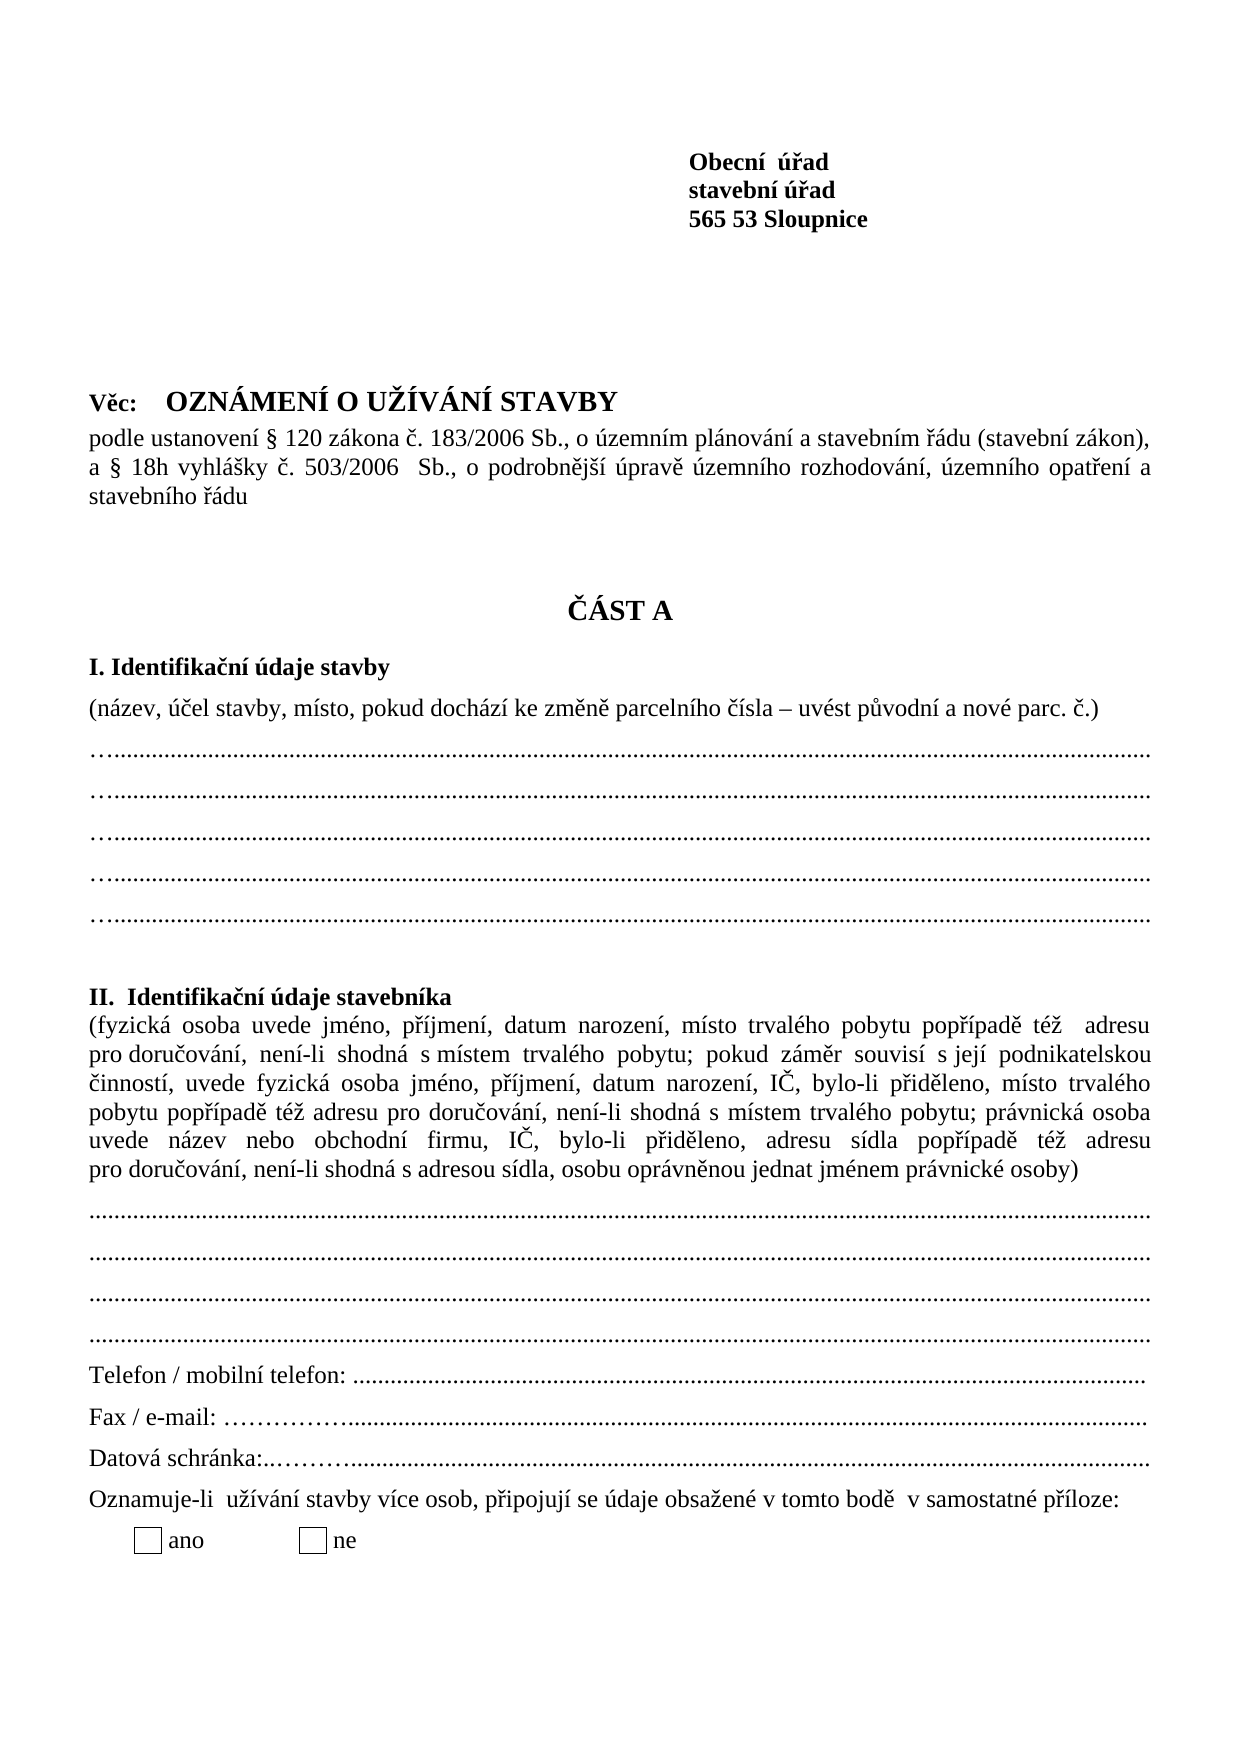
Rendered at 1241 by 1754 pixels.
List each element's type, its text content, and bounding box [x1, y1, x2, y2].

text I. Identifikační údaje stavby [89, 652, 1152, 681]
text Datová schránka:..………................................................................................................................................ [89, 1443, 1152, 1472]
text II. Identifikační údaje stavebníka [89, 982, 1152, 1011]
text ČÁST A [89, 593, 1152, 627]
text (fyzická osoba uvede jméno, příjmení, datum narození, místo trvalého pobytu popřípadě též adresu pro doručování, není-li shodná s místem trvalého pobytu; pokud záměr souvisí s její podnikatelskou činností, uvede fyzická osoba jméno, příjmení, datum narození, IČ, bylo-li přiděleno, místo trvalého pobytu popřípadě též adresu pro doručování, není-li shodná s místem trvalého pobytu; právnická osoba uvede název nebo obchodní firmu, IČ, bylo-li přiděleno, adresu sídla popřípadě též adresu pro doručování, není-li shodná s adresou sídla, osobu oprávněnou jednat jménem právnické osoby) [89, 1011, 1152, 1183]
text …...................................................................................................................................................................... [89, 776, 1152, 804]
text Obecní úřad [89, 147, 1152, 176]
text …...................................................................................................................................................................... [89, 734, 1152, 763]
text ano ne [89, 1526, 1152, 1554]
text stavební úřad [89, 176, 1152, 204]
text …...................................................................................................................................................................... [89, 817, 1152, 846]
text …...................................................................................................................................................................... [89, 858, 1152, 887]
text …...................................................................................................................................................................... [89, 899, 1152, 928]
text Oznamuje-li užívání stavby více osob, připojují se údaje obsažené v tomto bodě v samostatné příloze: [89, 1484, 1152, 1513]
text (název, účel stavby, místo, pokud dochází ke změně parcelního čísla – uvést původní a nové parc. č.) [89, 693, 1152, 722]
text Fax / e-mail: ……………................................................................................................................................ [89, 1402, 1152, 1431]
text 565 53 Sloupnice [89, 204, 1152, 233]
subtitle Věc: OZNÁMENÍ O UŽÍVÁNÍ STAVBY [89, 384, 1152, 417]
text Telefon / mobilní telefon: ............................................................................................................................... [89, 1361, 1152, 1389]
text podle ustanovení § 120 zákona č. 183/2006 Sb., o územním plánování a stavebním řádu (stavební zákon), a § 18h vyhlášky č. 503/2006 Sb., o podrobnější úpravě územního rozhodování, územního opatření a stavebního řádu [89, 423, 1152, 510]
